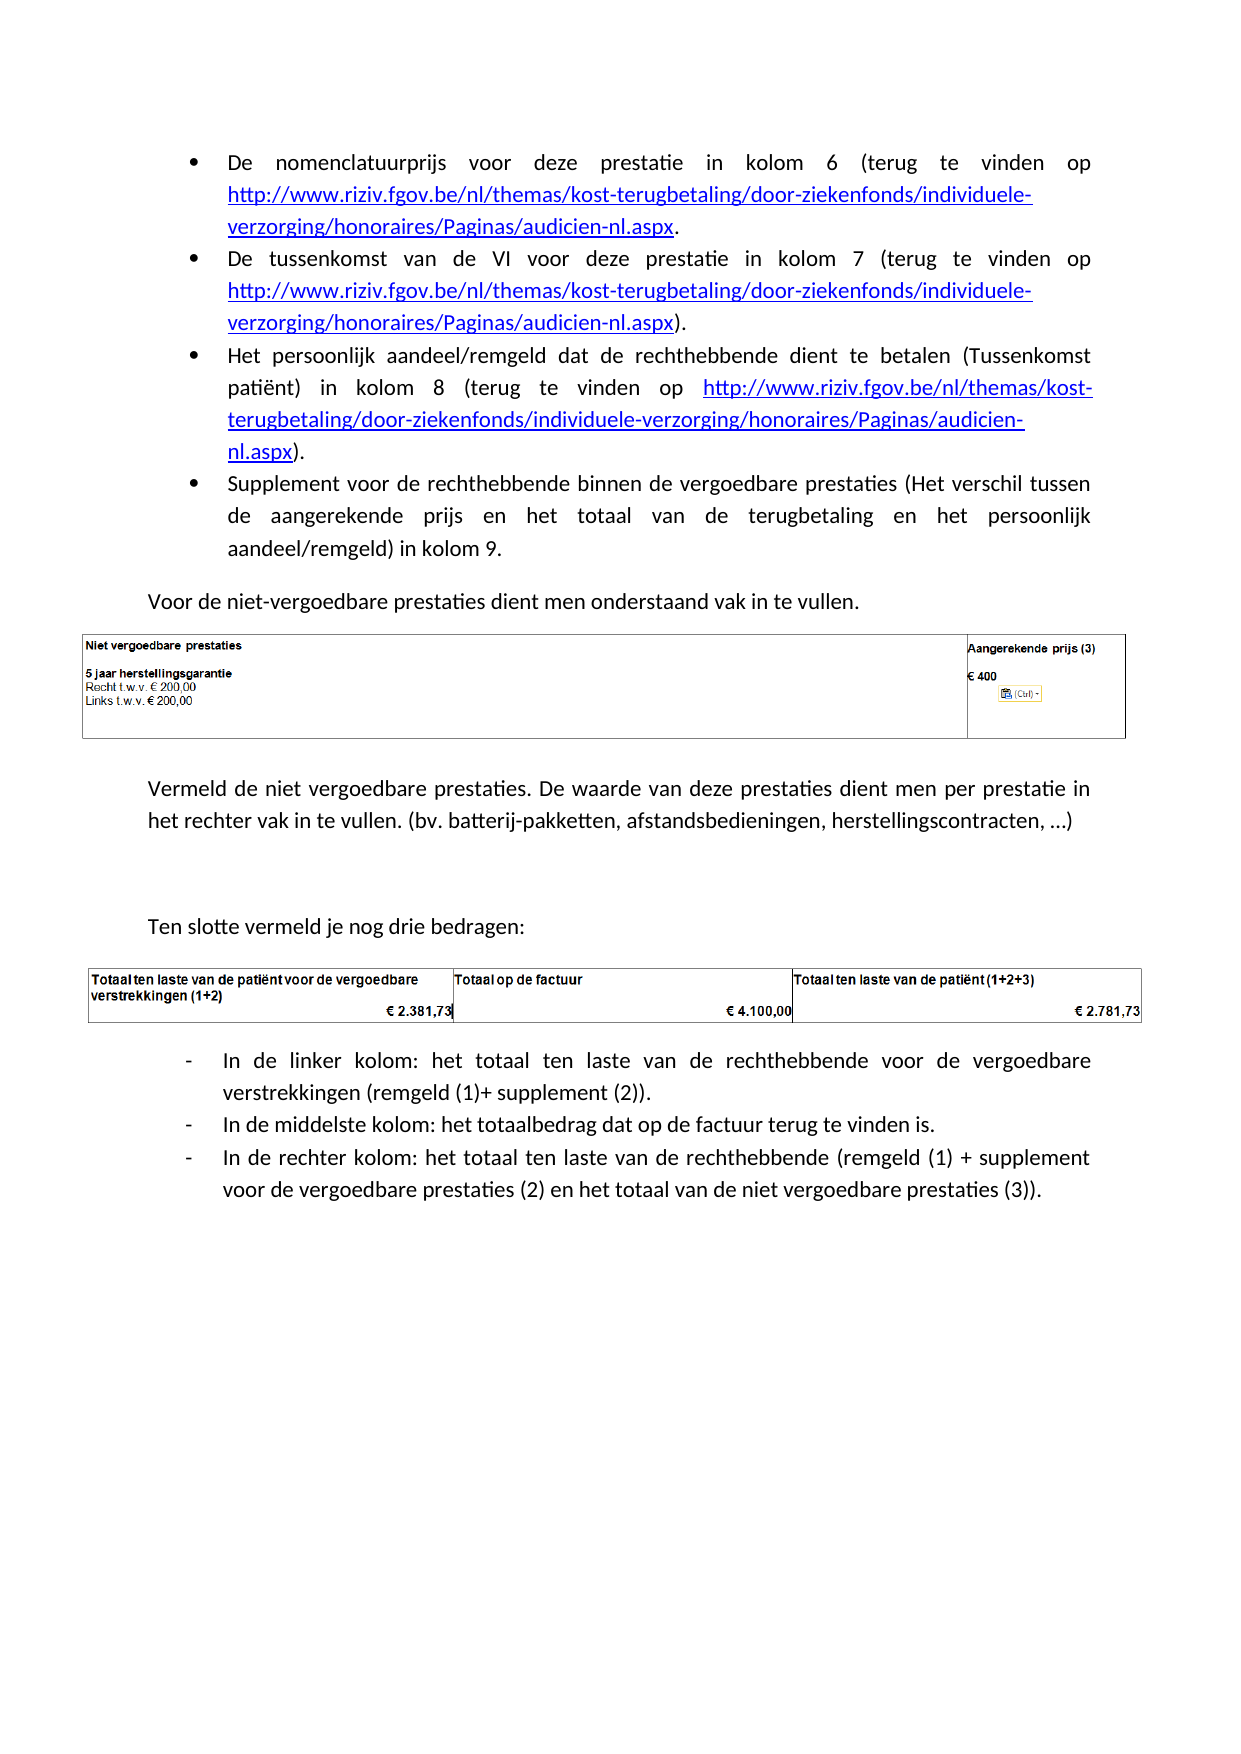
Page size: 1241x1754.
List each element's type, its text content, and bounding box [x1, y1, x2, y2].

list De nomenclatuurprijs voor deze prestatie in kolom 6 (terug te vinden op http://www.riziv.fgov.be/nl/themas/kost-terugbetaling/door-ziekenfonds/individuele-verzorging/honoraires/Paginas/audicien-nl.aspx. [190, 148, 1093, 240]
text Vermeld de niet vergoedbare prestaties. De waarde van deze prestaties dient men per prestatie in het rechter vak in te vullen. (bv. batterij-pakketten, afstandsbedieningen, herstellingscontracten, …) [148, 774, 1093, 834]
text Voor de niet-vergoedbare prestaties dient men onderstaand vak in te vullen. [148, 587, 1093, 615]
list In de linker kolom: het totaal ten laste van de rechthebbende voor de vergoedbare verstrekkingen (remgeld (1)+ supplement (2)). [185, 1046, 1093, 1106]
list Het persoonlijk aandeel/remgeld dat de rechthebbende dient te betalen (Tussenkomst patiënt) in kolom 8 (terug te vinden op http://www.riziv.fgov.be/nl/themas/kost-terugbetaling/door-ziekenfonds/individuele-verzorging/honoraires/Paginas/audicien-nl.aspx). [190, 341, 1093, 465]
text Ten slotte vermeld je nog drie bedragen: [148, 912, 1093, 940]
list In de middelste kolom: het totaalbedrag dat op de factuur terug te vinden is. [185, 1111, 1093, 1139]
list Supplement voor de rechthebbende binnen de vergoedbare prestaties (Het verschil tussen de aangerekende prijs en het totaal van de terugbetaling en het persoonlijk aandeel/remgeld) in kolom 9. [190, 469, 1093, 562]
list De tussenkomst van de VI voor deze prestatie in kolom 7 (terug te vinden op http://www.riziv.fgov.be/nl/themas/kost-terugbetaling/door-ziekenfonds/individuele-verzorging/honoraires/Paginas/audicien-nl.aspx). [190, 244, 1093, 337]
list In de rechter kolom: het totaal ten laste van de rechthebbende (remgeld (1) + supplement voor de vergoedbare prestaties (2) en het totaal van de niet vergoedbare prestaties (3)). [185, 1143, 1093, 1203]
